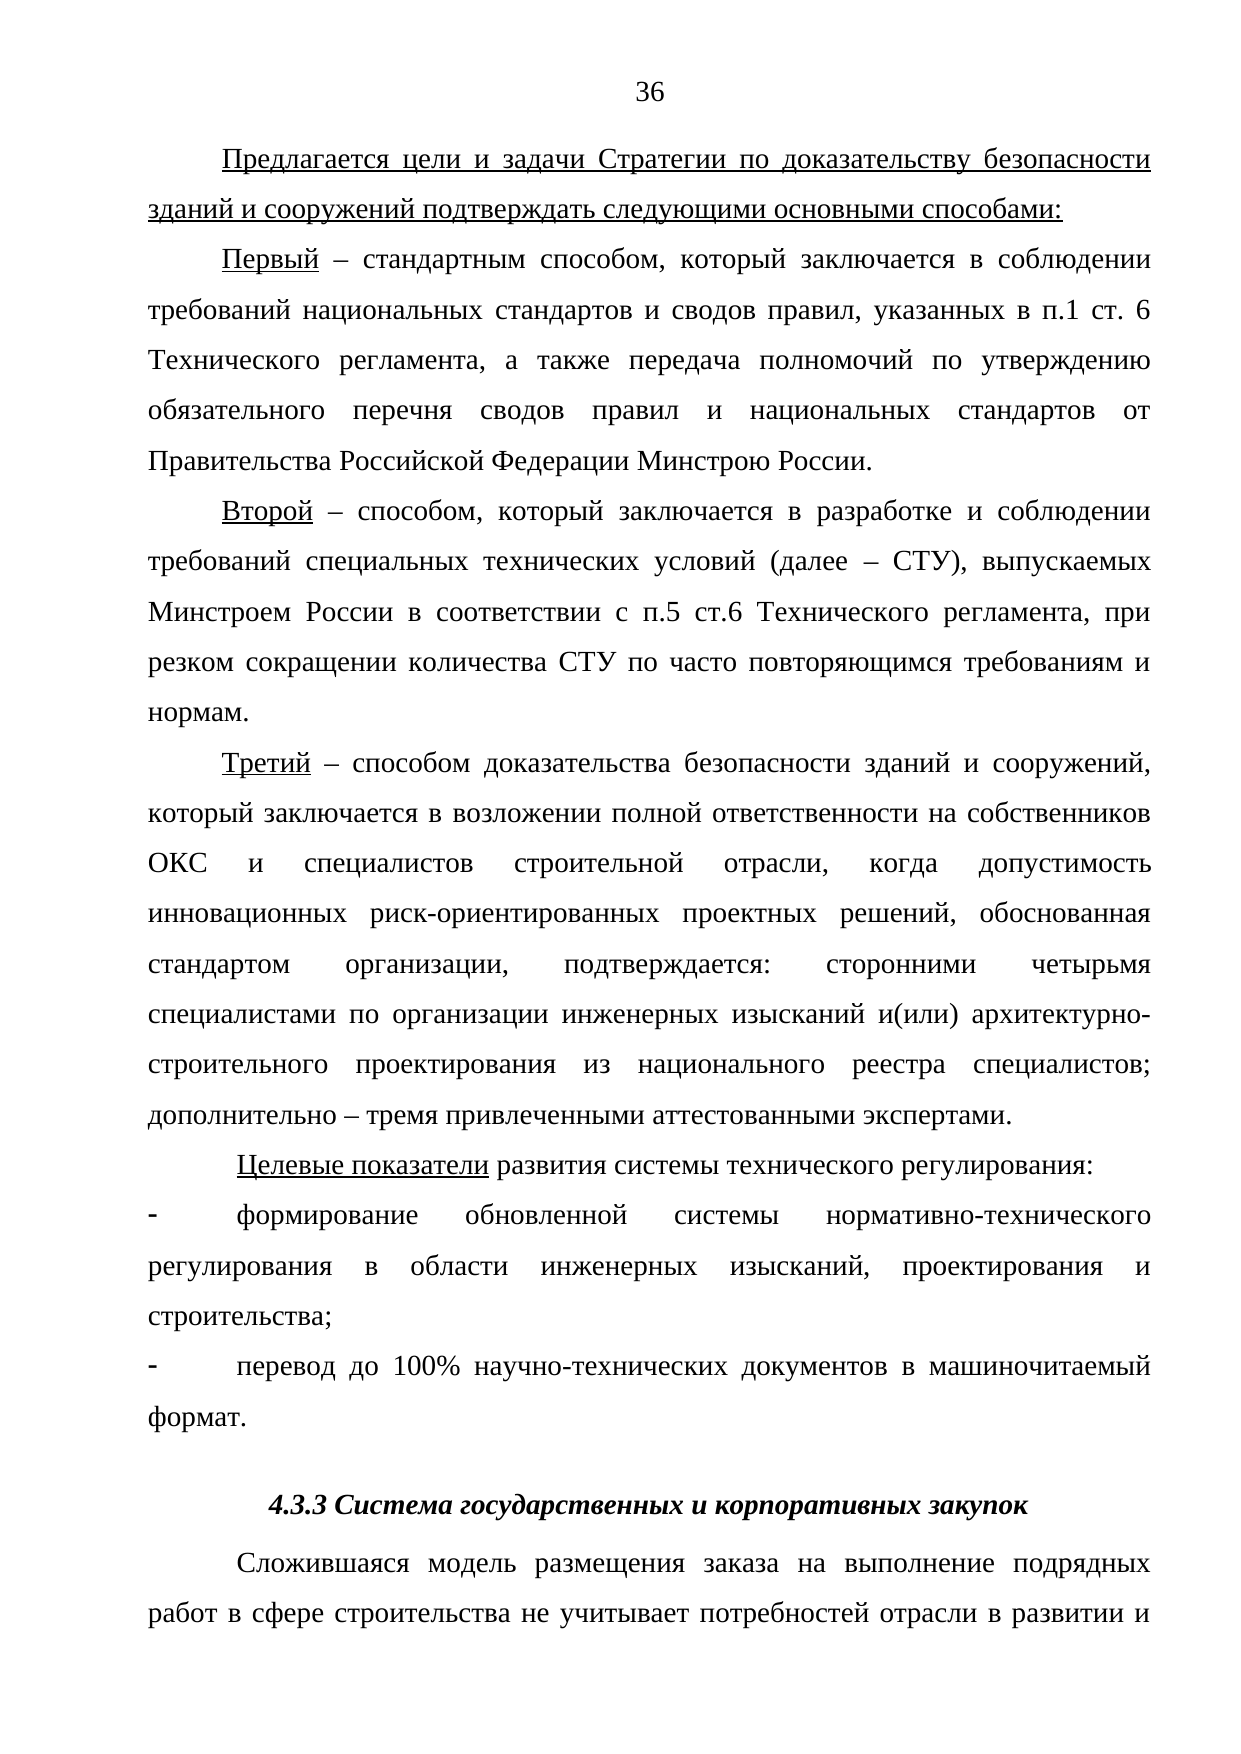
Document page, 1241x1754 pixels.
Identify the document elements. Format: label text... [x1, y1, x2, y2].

text Целевые показатели развития системы технического регулирования: [148, 1147, 1152, 1181]
subtitle 4.3.3 Система государственных и корпоративных закупок [148, 1487, 1152, 1520]
text Первый – стандартным способом, который заключается в соблюдении требований национальных стандартов и сводов правил, указанных в п.1 ст. 6 Технического регламента, а также передача полномочий по утверждению обязательного перечня сводов правил и национальных стандартов от Правительства Российской Федерации Минстрою России. [148, 242, 1152, 476]
text Второй – способом, который заключается в разработке и соблюдении требований специальных технических условий (далее – СТУ), выпускаемых Минстроем России в соответствии с п.5 ст.6 Технического регламента, при резком сокращении количества СТУ по часто повторяющимся требованиям и нормам. [148, 493, 1152, 728]
text Предлагается цели и задачи Стратегии по доказательству безопасности зданий и сооружений подтверждать следующими основными способами: [148, 141, 1152, 225]
list формирование обновленной системы нормативно-технического регулирования в области инженерных изысканий, проектирования и строительства; [148, 1197, 1152, 1332]
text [148, 1545, 1152, 1629]
text Третий – способом доказательства безопасности зданий и сооружений, который заключается в возложении полной ответственности на собственников ОКС и специалистов строительной отрасли, когда допустимость инновационных риск-ориентированных проектных решений, обоснованная стандартом организации, подтверждается: сторонними четырьмя специалистами по организации инженерных изысканий и(или) архитектурно-строительного проектирования из национального реестра специалистов; дополнительно – тремя привлеченными аттестованными экспертами. [148, 745, 1152, 1130]
list перевод до 100% научно-технических документов в машиночитаемый формат. [148, 1348, 1152, 1432]
